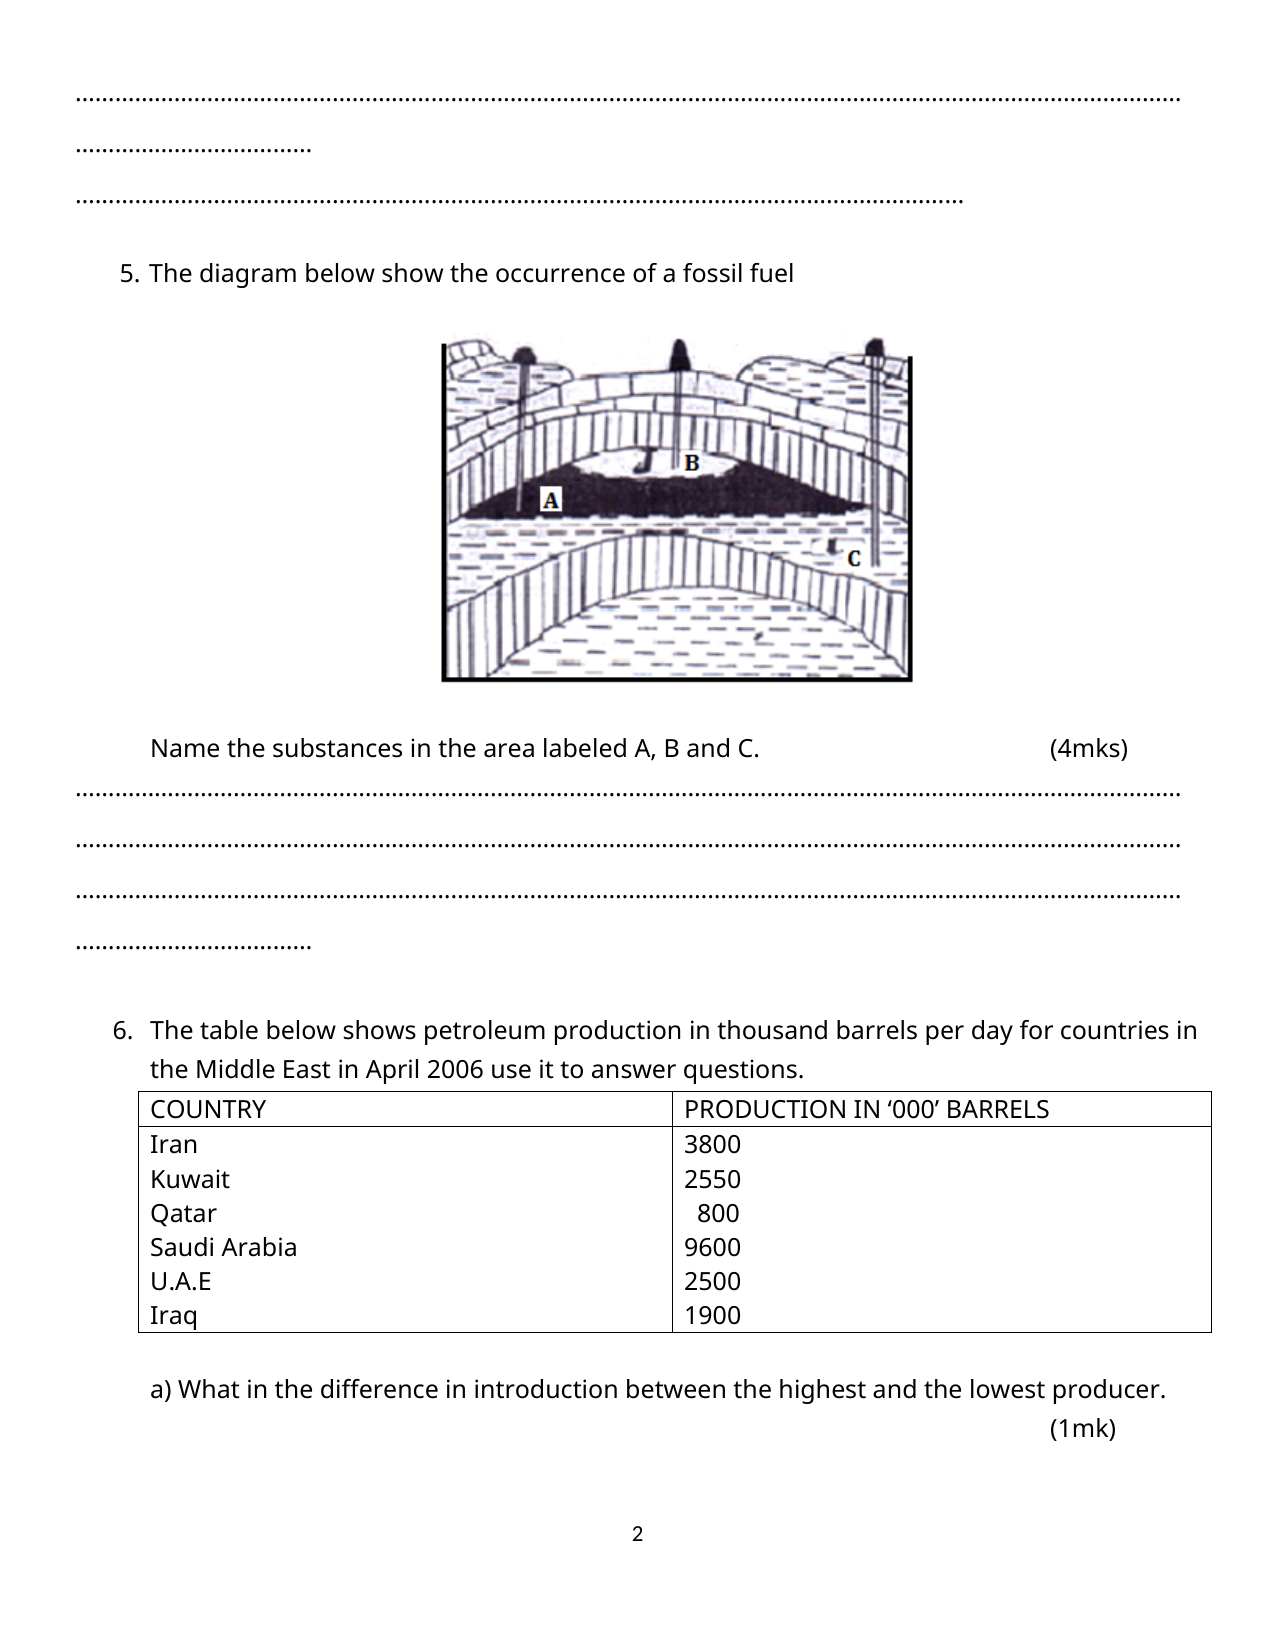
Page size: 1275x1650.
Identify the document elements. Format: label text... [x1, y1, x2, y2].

table_header COUNTRY [139, 1092, 672, 1126]
list Name the substances in the area labeled A, B and C. (4mks) [150, 730, 1200, 764]
text ……………………………………………………………………………………………………………………… [75, 177, 1200, 211]
table_header PRODUCTION IN ‘000’ BARRELS [673, 1092, 1211, 1126]
table_cell Iran Kuwait Qatar Saudi Arabia U.A.E Iraq [139, 1127, 672, 1332]
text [75, 75, 1200, 160]
list a) What in the difference in introduction between the highest and the lowest producer. (1mk) [150, 1372, 1200, 1445]
list The diagram below show the occurrence of a fossil fuel [119, 255, 1200, 289]
list The table below shows petroleum production in thousand barrels per day for countries in the Middle East in April 2006 use it to answer questions. [112, 1013, 1200, 1086]
picture [434, 333, 916, 687]
table_cell 3800 2550 800 9600 2500 1900 [673, 1127, 1211, 1332]
